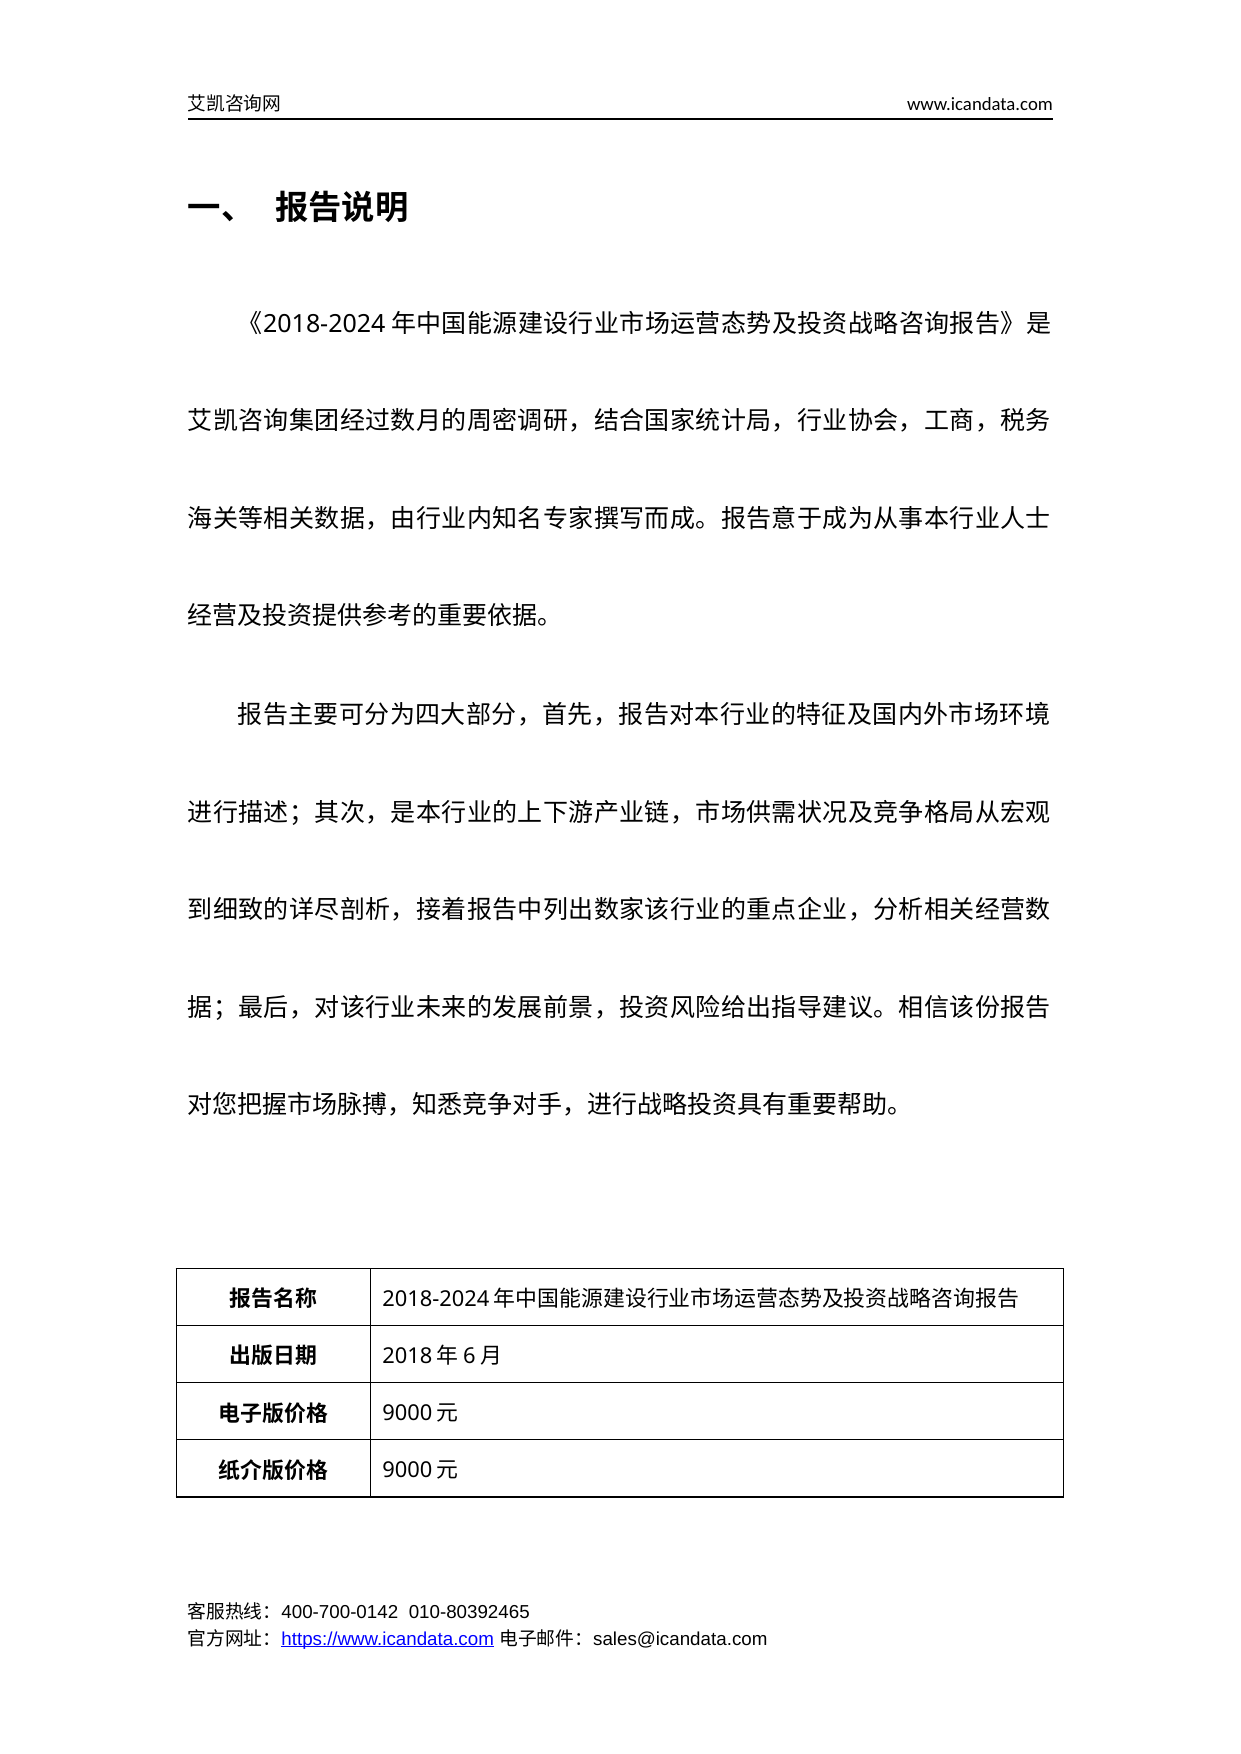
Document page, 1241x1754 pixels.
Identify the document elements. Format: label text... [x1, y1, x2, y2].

table_cell 2018年6月 [371, 1326, 1063, 1382]
table_header 报告名称 [177, 1269, 370, 1325]
table_cell 9000元 [371, 1383, 1063, 1439]
table_cell 电子版价格 [177, 1383, 370, 1439]
table_header 2018-2024年中国能源建设行业市场运营态势及投资战略咨询报告 [371, 1269, 1063, 1325]
text 《2018-2024年中国能源建设行业市场运营态势及投资战略咨询报告》是艾凯咨询集团经过数月的周密调研，结合国家统计局，行业协会，工商，税务海关等相关数据，由行业内知名专家撰写而成。报告意于成为从事本行业人士经营及投资提供参考的重要依据。 [187, 289, 1053, 646]
table_cell 9000元 [371, 1440, 1063, 1496]
text 报告主要可分为四大部分，首先，报告对本行业的特征及国内外市场环境进行描述；其次，是本行业的上下游产业链，市场供需状况及竞争格局从宏观到细致的详尽剖析，接着报告中列出数家该行业的重点企业，分析相关经营数据；最后，对该行业未来的发展前景，投资风险给出指导建议。相信该份报告对您把握市场脉搏，知悉竞争对手，进行战略投资具有重要帮助。 [187, 681, 1053, 1136]
subtitle 报告说明 [187, 172, 1053, 237]
table_cell 出版日期 [177, 1326, 370, 1382]
table_cell 纸介版价格 [177, 1440, 370, 1496]
